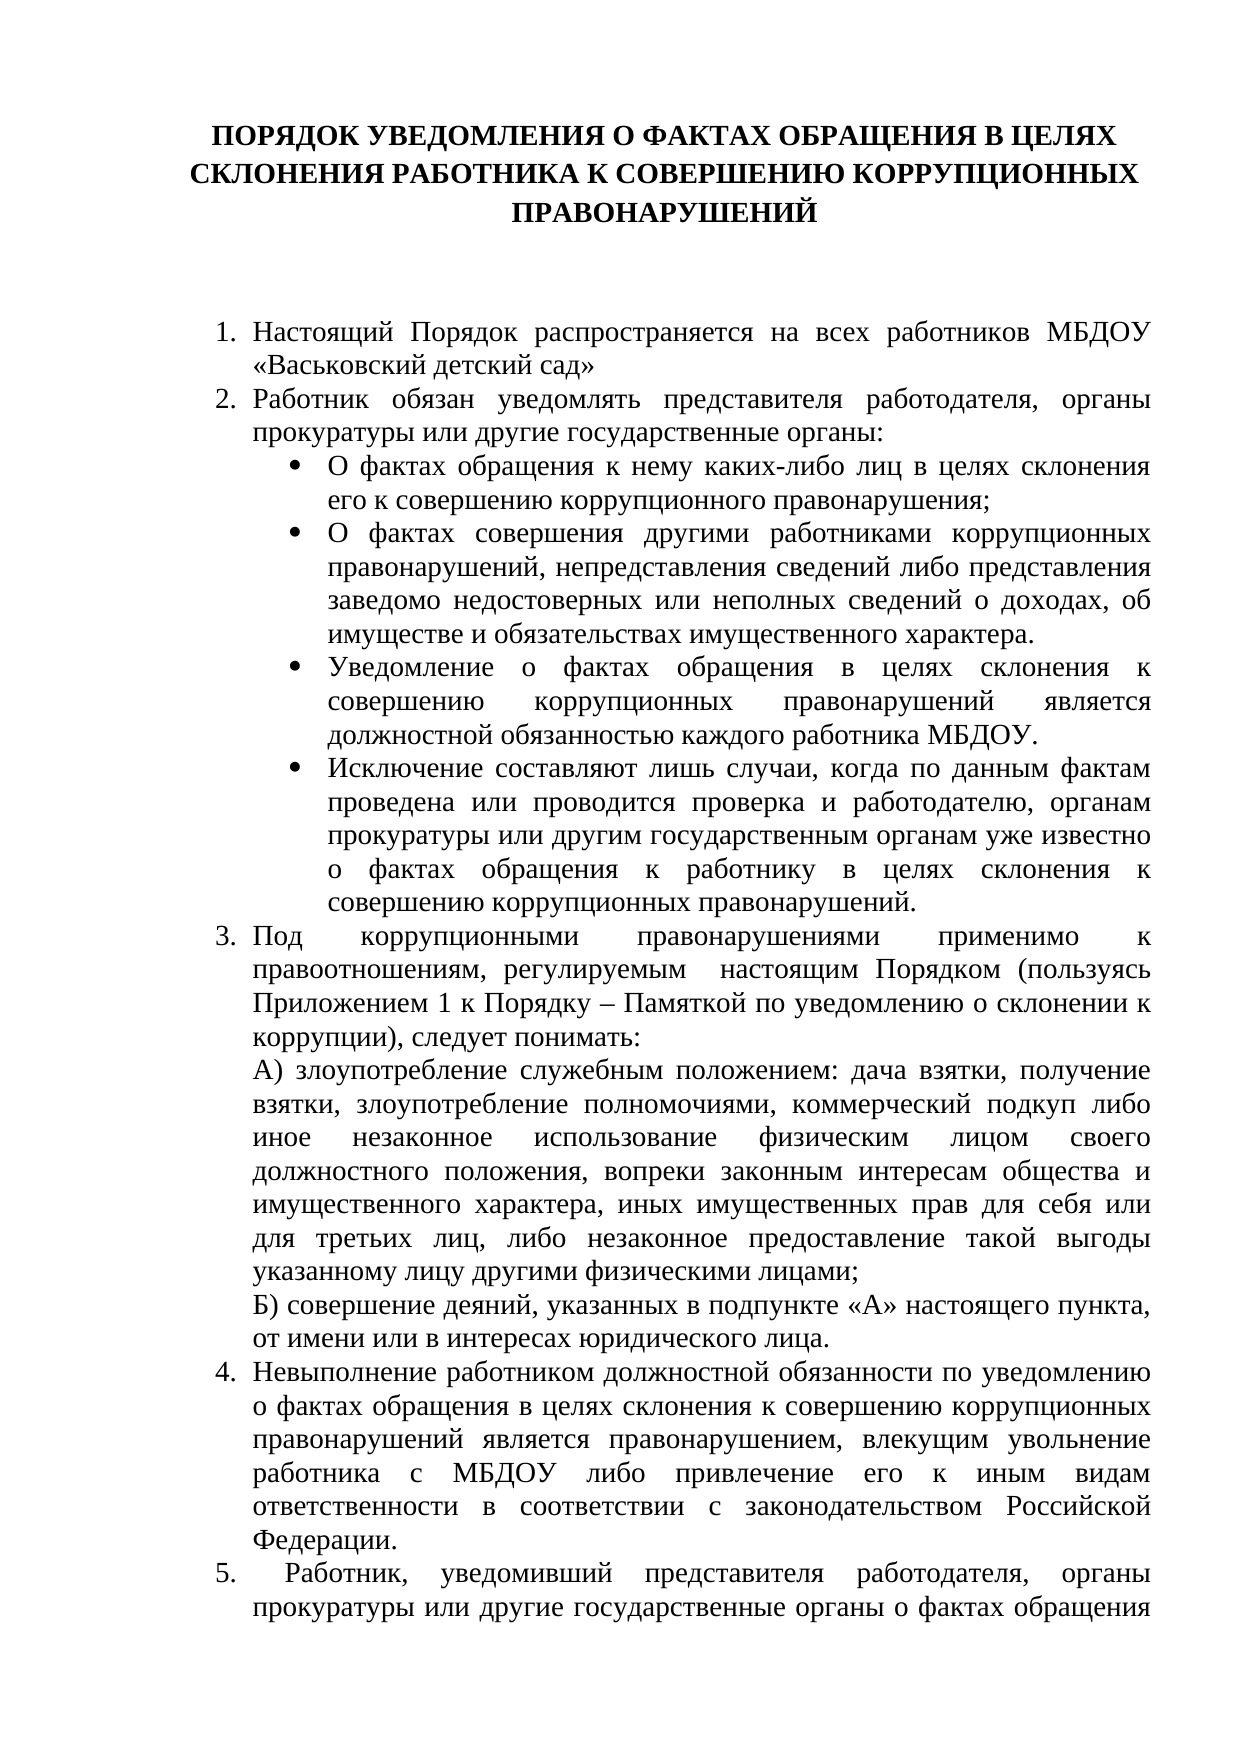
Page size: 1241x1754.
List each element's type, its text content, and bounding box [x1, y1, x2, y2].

text ПОРЯДОК УВЕДОМЛЕНИЯ О ФАКТАХ ОБРАЩЕНИЯ В ЦЕЛЯХ СКЛОНЕНИЯ РАБОТНИКА К СОВЕРШЕНИЮ КОРРУПЦИОННЫХ ПРАВОНАРУШЕНИЙ [177, 118, 1152, 229]
list Работник обязан уведомлять представителя работодателя, органы прокуратуры или другие государственные органы: [215, 381, 1152, 448]
list Уведомление о фактах обращения в целях склонения к совершению коррупционных правонарушений является должностной обязанностью каждого работника МБДОУ. [290, 649, 1152, 750]
list Исключение составляют лишь случаи, когда по данным фактам проведена или проводится проверка и работодателю, органам прокуратуры или другим государственным органам уже известно о фактах обращения к работнику в целях склонения к совершению коррупционных правонарушений. [290, 750, 1152, 918]
list А) злоупотребление служебным положением: дача взятки, получение взятки, злоупотребление полномочиями, коммерческий подкуп либо иное незаконное использование физическим лицом своего должностного положения, вопреки законным интересам общества и имущественного характера, иных имущественных прав для себя или для третьих лиц, либо незаконное предоставление такой выгоды указанному лицу другими физическими лицами; [252, 1052, 1152, 1287]
list О фактах совершения другими работниками коррупционных правонарушений, непредставления сведений либо представления заведомо недостоверных или неполных сведений о доходах, об имуществе и обязательствах имущественного характера. [290, 515, 1152, 649]
list О фактах обращения к нему каких-либо лиц в целях склонения его к совершению коррупционного правонарушения; [290, 448, 1152, 515]
list Невыполнение работником должностной обязанности по уведомлению о фактах обращения в целях склонения к совершению коррупционных правонарушений является правонарушением, влекущим увольнение работника с МБДОУ либо привлечение его к иным видам ответственности в соответствии с законодательством Российской Федерации. [215, 1354, 1152, 1555]
list Под коррупционными правонарушениями применимо к правоотношениям, регулируемым настоящим Порядком (пользуясь Приложением 1 к Порядку – Памяткой по уведомлению о склонении к коррупции), следует понимать: [215, 918, 1152, 1052]
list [215, 1555, 1152, 1622]
list Настоящий Порядок распространяется на всех работников МБДОУ «Васьковский детский сад» [215, 314, 1152, 381]
list Б) совершение деяний, указанных в подпункте «А» настоящего пункта, от имени или в интересах юридического лица. [252, 1287, 1152, 1354]
